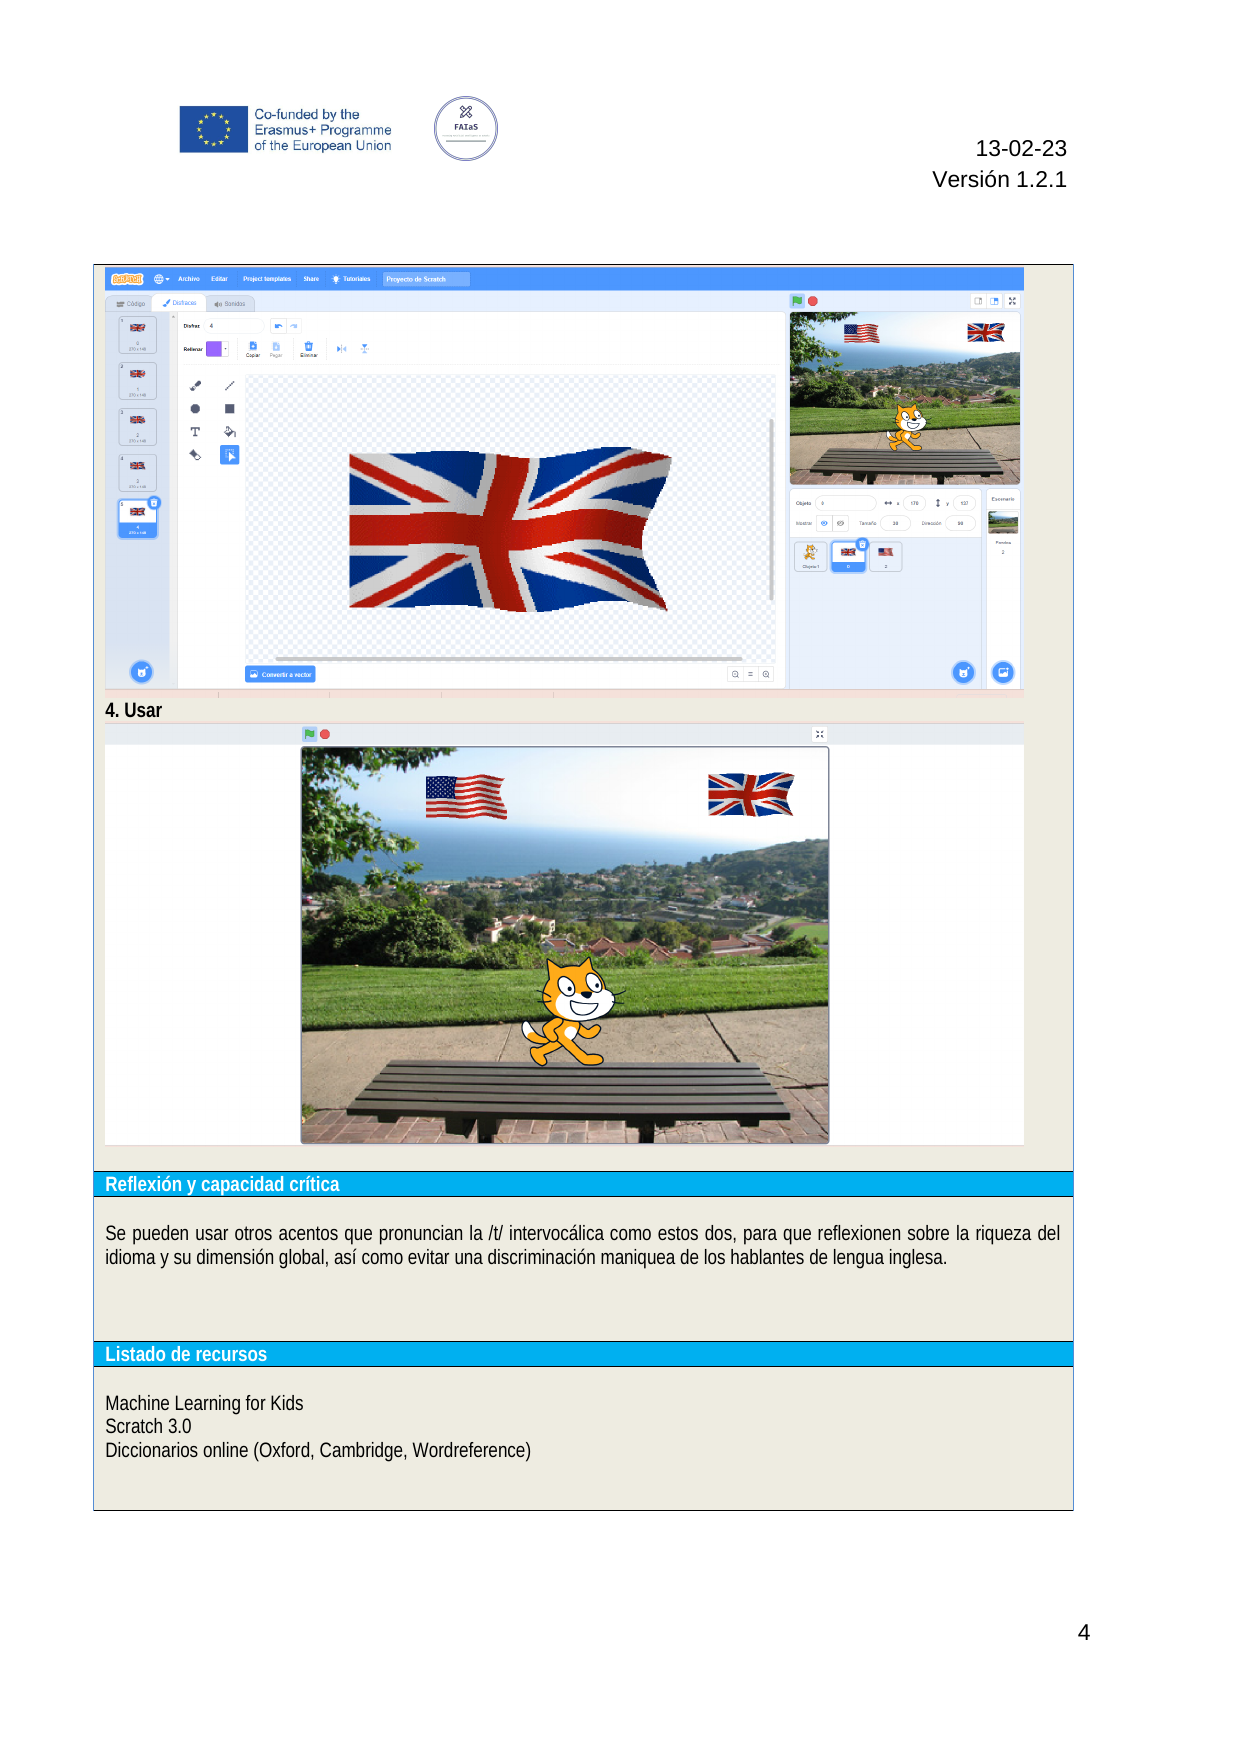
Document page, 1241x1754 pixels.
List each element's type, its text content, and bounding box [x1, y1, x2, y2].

table_cell Listado de recursos [94, 1342, 1073, 1366]
picture [168, 96, 406, 161]
table_cell Reflexión y capacidad crítica [94, 1172, 1073, 1196]
table_cell 1. Buscar muestras: 2. Entrenar y probar el modelo: 3. Programar Scratch: 4. Usar [94, 265, 1073, 1171]
picture [105, 721, 1024, 1147]
picture [426, 89, 506, 169]
picture [105, 265, 1024, 698]
table_cell Se pueden usar otros acentos que pronuncian la /t/ intervocálica como estos dos, para que reflexionen sobre la riqueza del idioma y su dimensión global, así como evitar una discriminación maniquea de los hablantes de lengua inglesa. [94, 1197, 1073, 1341]
table_cell Machine Learning for Kids Scratch 3.0 Diccionarios online (Oxford, Cambridge, Wordreference) [94, 1367, 1073, 1510]
